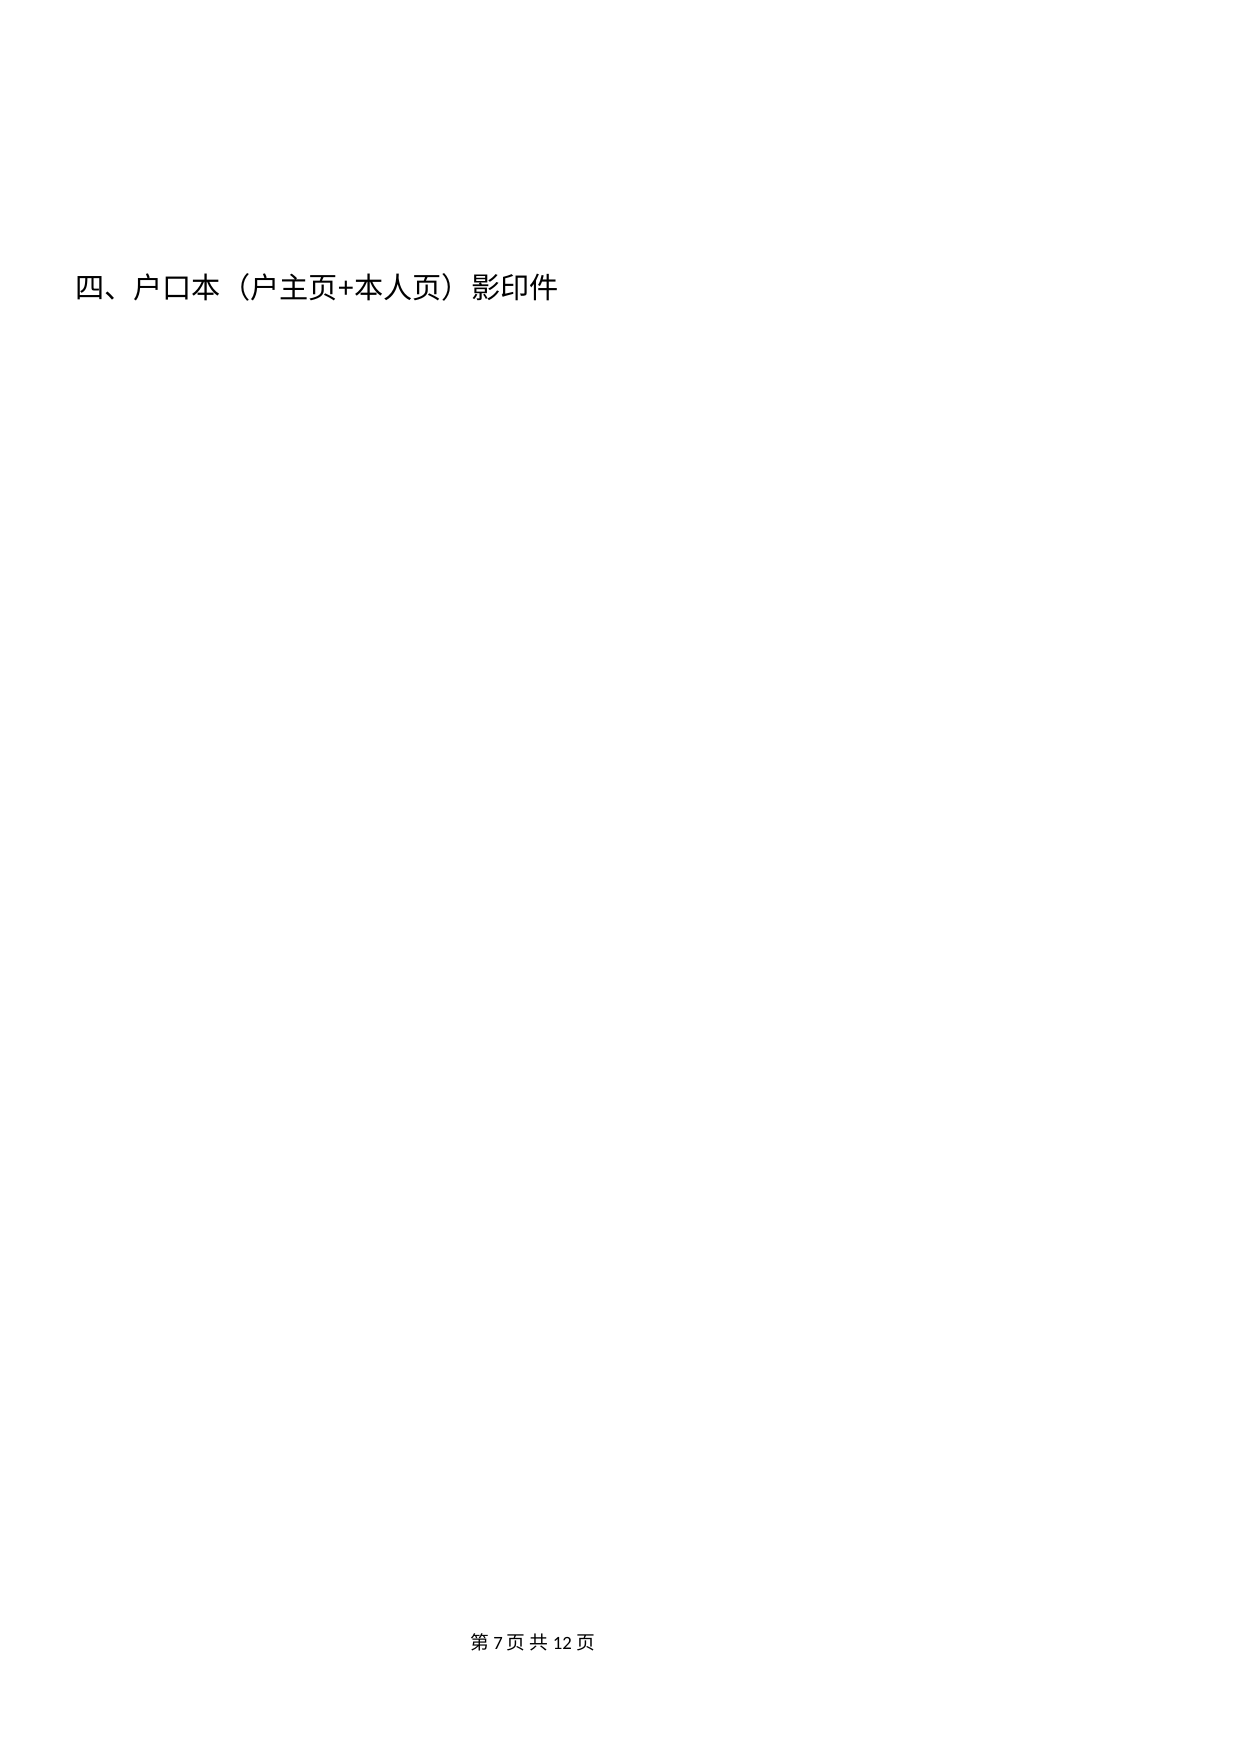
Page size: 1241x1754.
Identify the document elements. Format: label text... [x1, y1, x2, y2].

text 四、户口本（户主页+本人页）影印件 [75, 253, 1165, 318]
